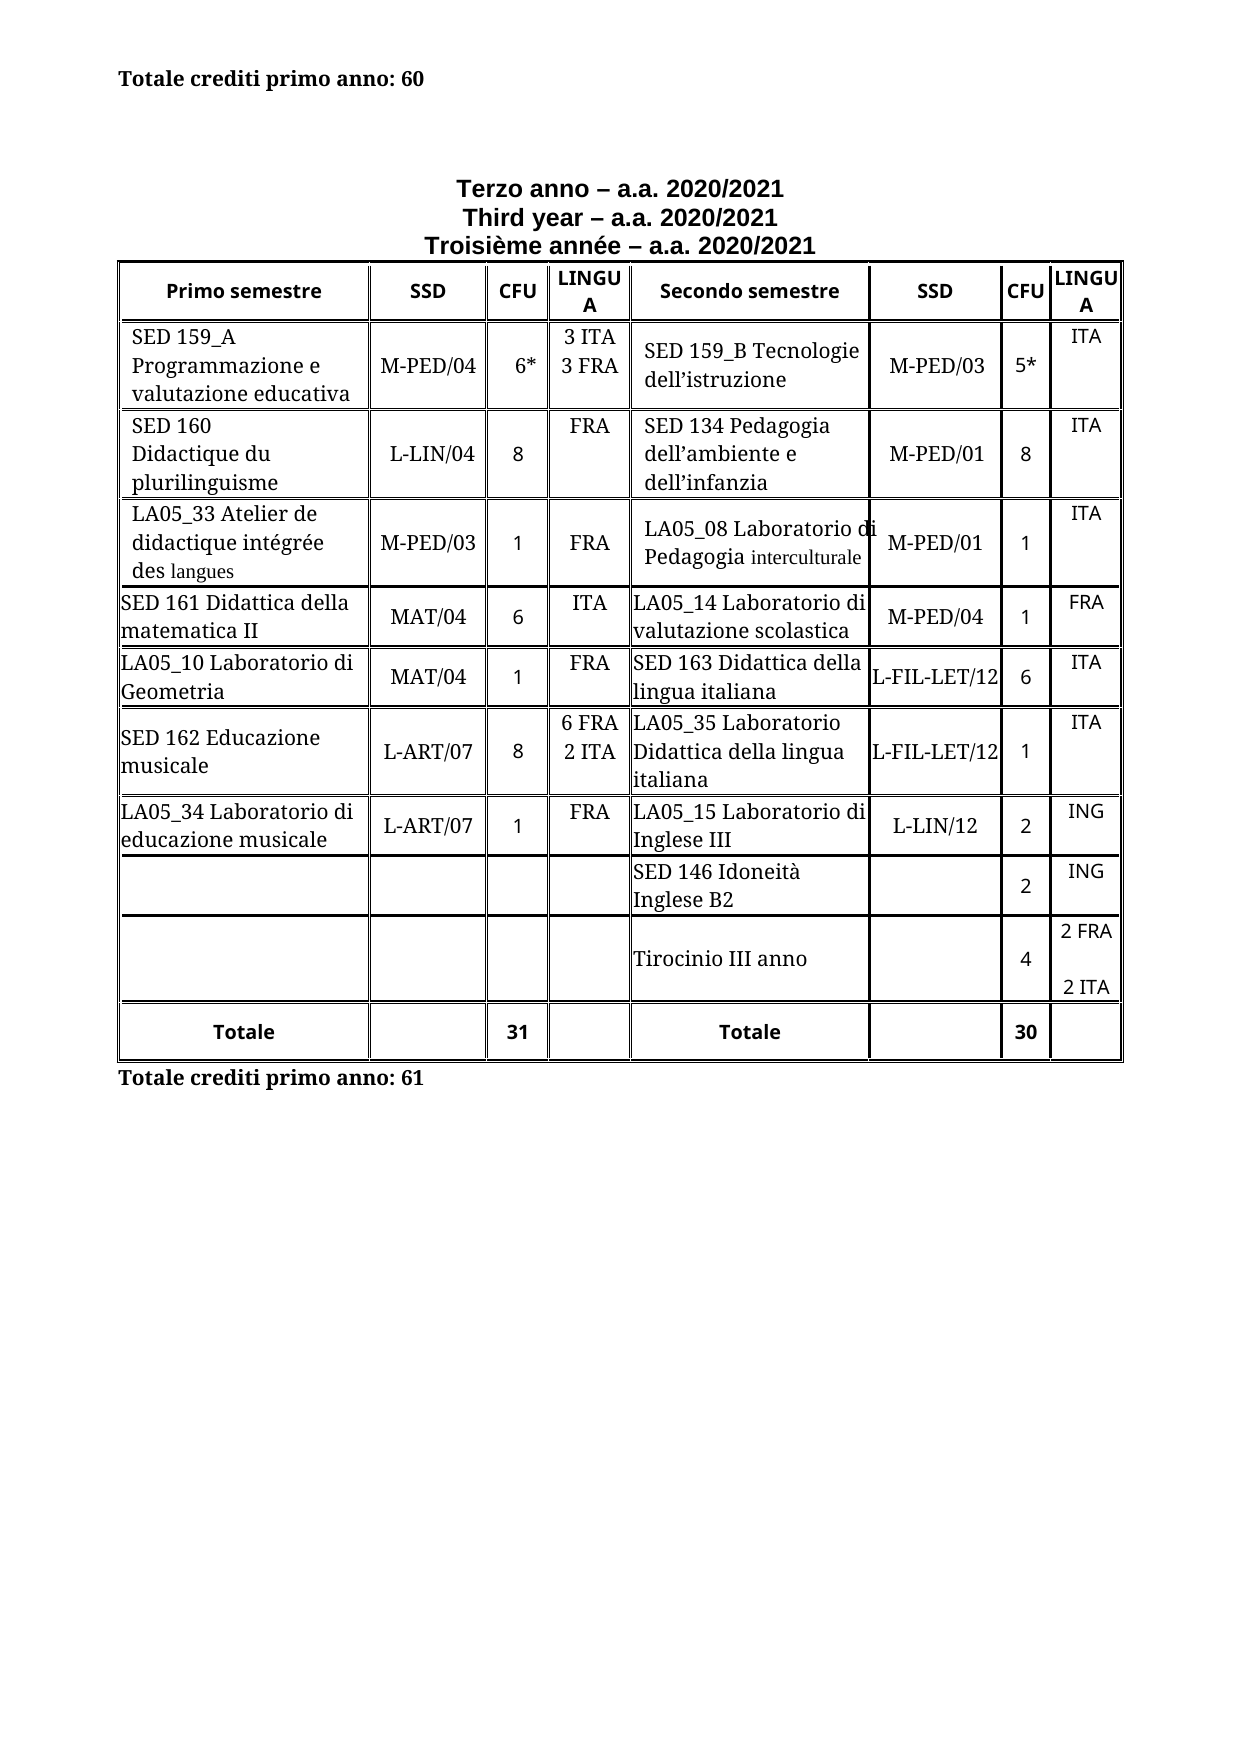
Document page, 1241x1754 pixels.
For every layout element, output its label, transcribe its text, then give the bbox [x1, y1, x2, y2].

table_cell LA05_10 Laboratorio di Geometria [120, 645, 368, 705]
table_cell 5* [1003, 323, 1049, 408]
table_cell [120, 914, 368, 1000]
table_cell ING [1050, 794, 1122, 854]
table_cell 8 [488, 411, 547, 496]
table_cell FRA [550, 500, 629, 585]
table_cell [632, 411, 868, 496]
table_cell 30 [1001, 1004, 1050, 1059]
table_cell [371, 411, 485, 496]
table_cell ITA [550, 588, 629, 645]
table_cell L-FIL-LET/12 [871, 709, 1000, 794]
table_cell [550, 857, 629, 914]
table_cell Totale [120, 1000, 369, 1059]
table_cell MAT/04 [371, 588, 485, 645]
table_cell [1050, 1000, 1121, 1059]
table_cell 2 [1003, 857, 1049, 914]
table_cell [871, 917, 1000, 1000]
table_cell SED 162 Educazione musicale [120, 705, 368, 794]
table_cell [370, 1004, 487, 1059]
text Totale crediti primo anno: 60 [118, 35, 1122, 92]
table_cell [120, 854, 368, 914]
table_cell Totale [631, 1004, 869, 1059]
table_header SSD [370, 263, 487, 319]
table_cell 6 [488, 588, 547, 645]
table_cell LA05_14 Laboratorio di valutazione scolastica [632, 588, 868, 645]
table_header Primo semestre [120, 263, 369, 319]
table_header SSD [869, 263, 1001, 319]
table_cell [488, 917, 547, 1000]
table_cell 1 [1003, 500, 1049, 585]
table_cell [550, 917, 629, 1000]
table_cell L-ART/07 [371, 797, 485, 854]
table_cell ITA [1052, 705, 1121, 794]
table_cell LA05_15 Laboratorio di Inglese III [632, 797, 868, 854]
table_cell 3 ITA 3 FRA [550, 323, 629, 408]
table_cell M-PED/03 [371, 500, 485, 585]
table_cell [871, 323, 1000, 408]
table_cell 31 [487, 1004, 549, 1059]
table_cell M-PED/01 [871, 500, 1000, 585]
table_cell [549, 1004, 631, 1059]
table_cell 1 [1003, 588, 1049, 645]
table_cell 8 [1003, 411, 1049, 496]
table_cell FRA [550, 411, 629, 496]
table_cell ITA [1050, 408, 1122, 496]
table_cell 2 [1003, 797, 1049, 854]
table_cell L-LIN/12 [871, 797, 1000, 854]
table_cell MAT/04 [371, 649, 485, 705]
table_header Secondo semestre [631, 262, 869, 319]
table_cell SED 163 Didattica della lingua italiana [632, 649, 868, 705]
table_cell [632, 500, 868, 585]
table_cell [371, 857, 485, 914]
table_cell M-PED/04 [371, 323, 485, 408]
table_cell M-PED/04 [871, 588, 1000, 645]
table_cell 1 [488, 649, 547, 705]
table_cell ITA [1052, 645, 1121, 705]
table_cell [120, 496, 368, 585]
table_cell [488, 323, 547, 408]
table_cell 4 [1003, 917, 1049, 1000]
table_cell FRA [1052, 585, 1120, 645]
table_cell ITA [1052, 496, 1121, 585]
table_cell 6 FRA 2 ITA [550, 709, 629, 794]
text Terzo anno – a.a. 2020/2021 [118, 174, 1122, 202]
table_cell SED 146 Idoneità Inglese B2 [632, 857, 868, 914]
text Totale crediti primo anno: 61 [118, 1063, 1122, 1120]
table_cell L-ART/07 [371, 709, 485, 794]
table_cell [120, 319, 368, 408]
table_cell 6 [1003, 649, 1049, 705]
table_cell [371, 917, 485, 1000]
text Troisième année – a.a. 2020/2021 [118, 231, 1122, 260]
table_header LINGUA [1050, 263, 1120, 319]
table_header CFU [487, 263, 549, 319]
table_cell [632, 323, 868, 408]
table_cell 1 [488, 797, 547, 854]
table_cell FRA [550, 649, 629, 705]
table_cell [871, 857, 1000, 914]
table_cell LA05_35 Laboratorio Didattica della lingua italiana [632, 709, 868, 794]
table_cell [118, 408, 369, 496]
table_cell [871, 411, 1000, 496]
table_cell L-FIL-LET/12 [871, 649, 1000, 705]
table_cell 1 [1003, 709, 1049, 794]
table_cell LA05_34 Laboratorio di educazione musicale [118, 794, 369, 854]
table_cell 8 [488, 709, 547, 794]
table_header CFU [1001, 263, 1050, 319]
table_cell Tirocinio III anno [632, 917, 868, 1000]
table_cell SED 161 Didattica della matematica II [120, 585, 368, 645]
table_cell [488, 857, 547, 914]
table_cell 1 [488, 500, 547, 585]
table_cell FRA [550, 797, 629, 854]
table_cell 2 FRA 2 ITA [1052, 914, 1120, 1000]
text Third year – a.a. 2020/2021 [118, 202, 1122, 231]
table_header LINGUA [549, 263, 631, 319]
table_cell ING [1052, 854, 1120, 914]
table_cell ITA [1052, 319, 1121, 408]
table_cell [869, 1004, 1001, 1059]
